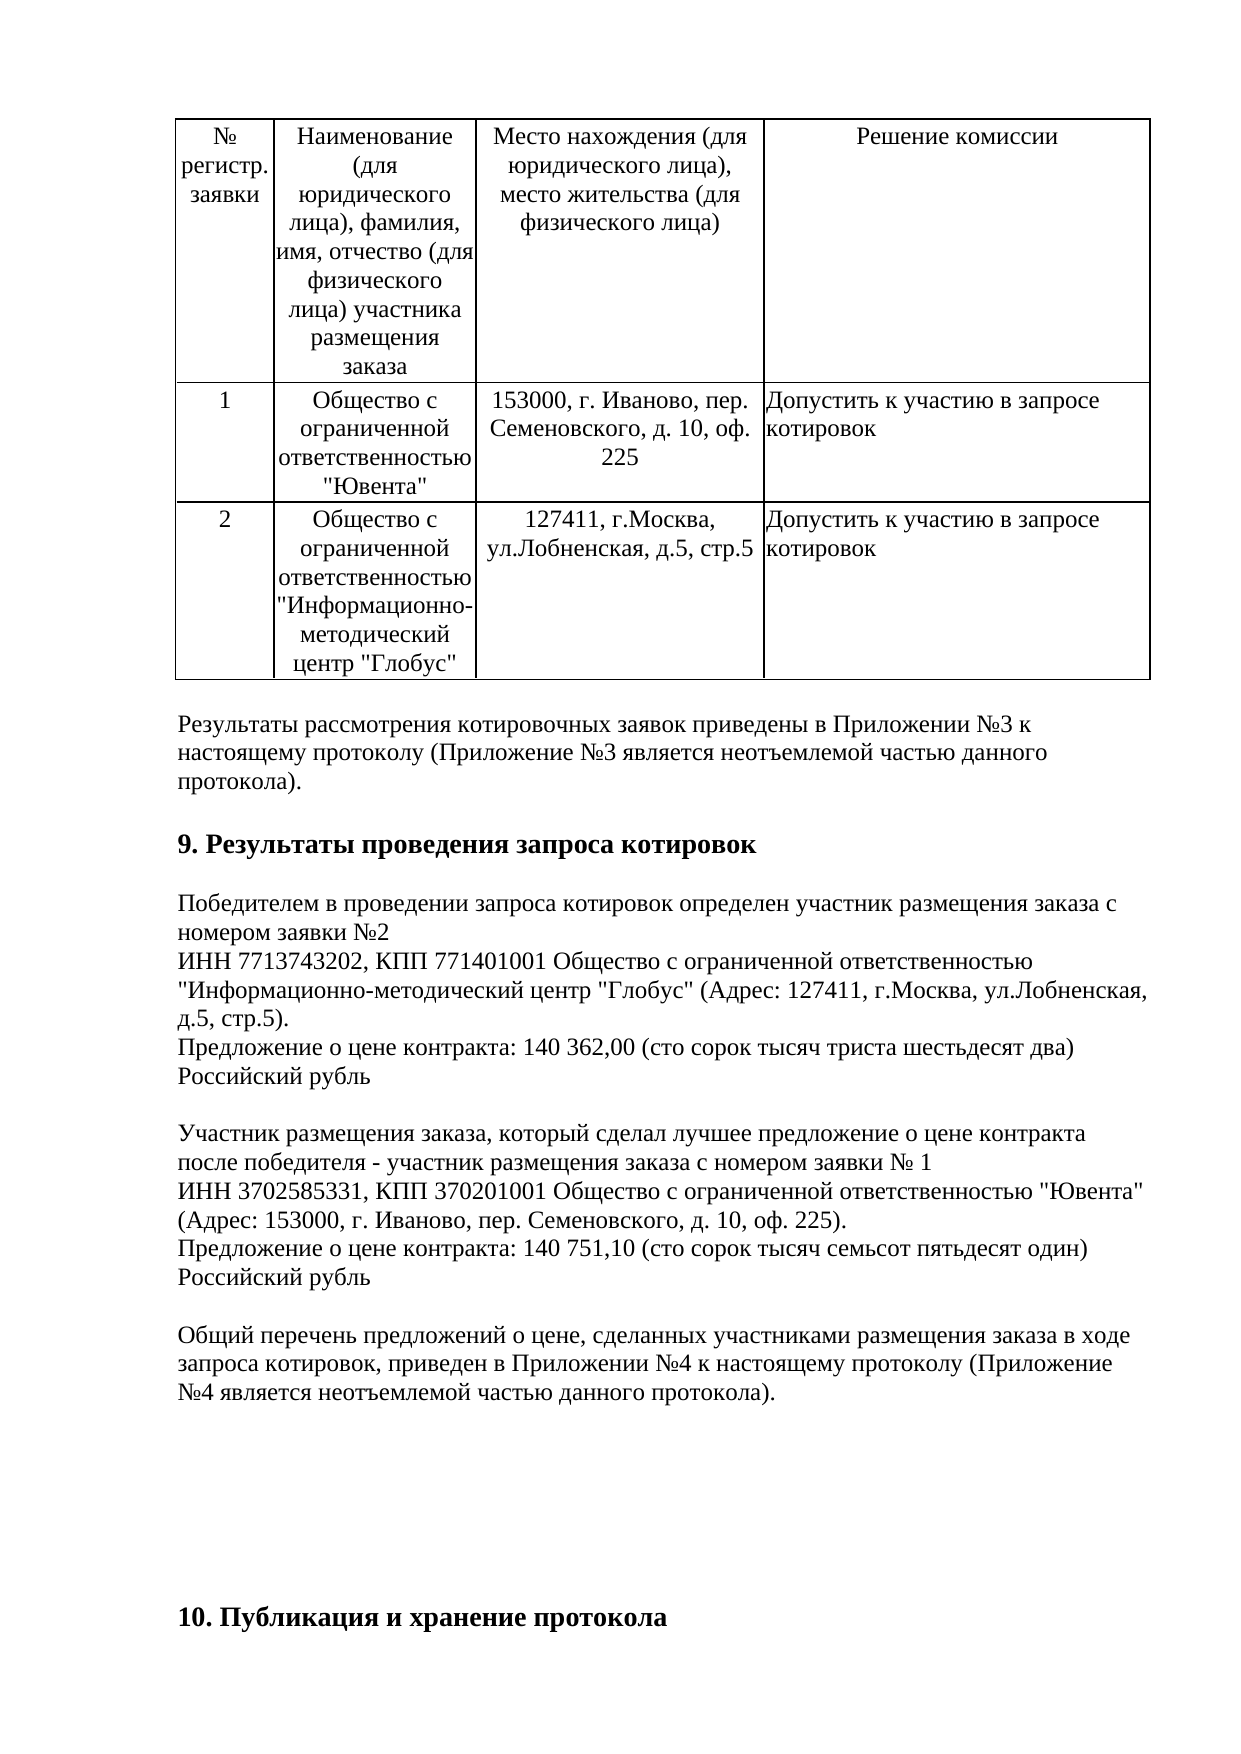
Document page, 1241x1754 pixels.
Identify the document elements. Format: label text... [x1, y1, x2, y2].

table_cell 1 [176, 383, 273, 501]
table_header Место нахождения (для юридического лица), место жительства (для физического лица) [477, 120, 763, 382]
text 10. Публикация и хранение протокола [177, 1600, 1152, 1633]
table_cell 153000, г. Иваново, пер. Семеновского, д. 10, оф. 225 [477, 383, 763, 501]
text Победителем в проведении запроса котировок определен участник размещения заказа с номером заявки №2 ИНН 7713743202, КПП 771401001 Общество с ограниченной ответственностью "Информационно-методический центр "Глобус" (Адрес: 127411, г.Москва, ул.Лобненская, д.5, стр.5). Предложение о цене контракта: 140 362,00 (сто сорок тысяч триста шестьдесят два) Российский рубль Участник размещения заказа, который сделал лучшее предложение о цене контракта после победителя - участник размещения заказа с номером заявки № 1 ИНН 3702585331, КПП 370201001 Общество с ограниченной ответственностью "Ювента" (Адрес: 153000, г. Иваново, пер. Семеновского, д. 10, оф. 225). Предложение о цене контракта: 140 751,10 (сто сорок тысяч семьсот пятьдесят один) Российский рубль Общий перечень предложений о цене, сделанных участниками размещения заказа в ходе запроса котировок, приведен в Приложении №4 к настоящему протоколу (Приложение №4 является неотъемлемой частью данного протокола). [177, 860, 1152, 1406]
table_cell Допустить к участию в запросе котировок [765, 383, 1149, 501]
text 9. Результаты проведения запроса котировок [177, 827, 1152, 860]
table_cell 127411, г.Москва, ул.Лобненская, д.5, стр.5 [477, 503, 763, 678]
table_header Наименование (для юридического лица), фамилия, имя, отчество (для физического лица) участника размещения заказа [275, 120, 475, 382]
table_header Решение комиссии [765, 120, 1149, 382]
table_cell 2 [176, 502, 273, 678]
table_cell Общество с ограниченной ответственностью "Информационно-методический центр "Глобус" [275, 503, 475, 678]
table_cell Общество с ограниченной ответственностью "Ювента" [275, 383, 475, 501]
text Результаты рассмотрения котировочных заявок приведены в Приложении №3 к настоящему протоколу (Приложение №3 является неотъемлемой частью данного протокола). [177, 709, 1152, 795]
table_header № регистр. заявки [176, 120, 273, 382]
table_cell Допустить к участию в запросе котировок [765, 503, 1149, 678]
